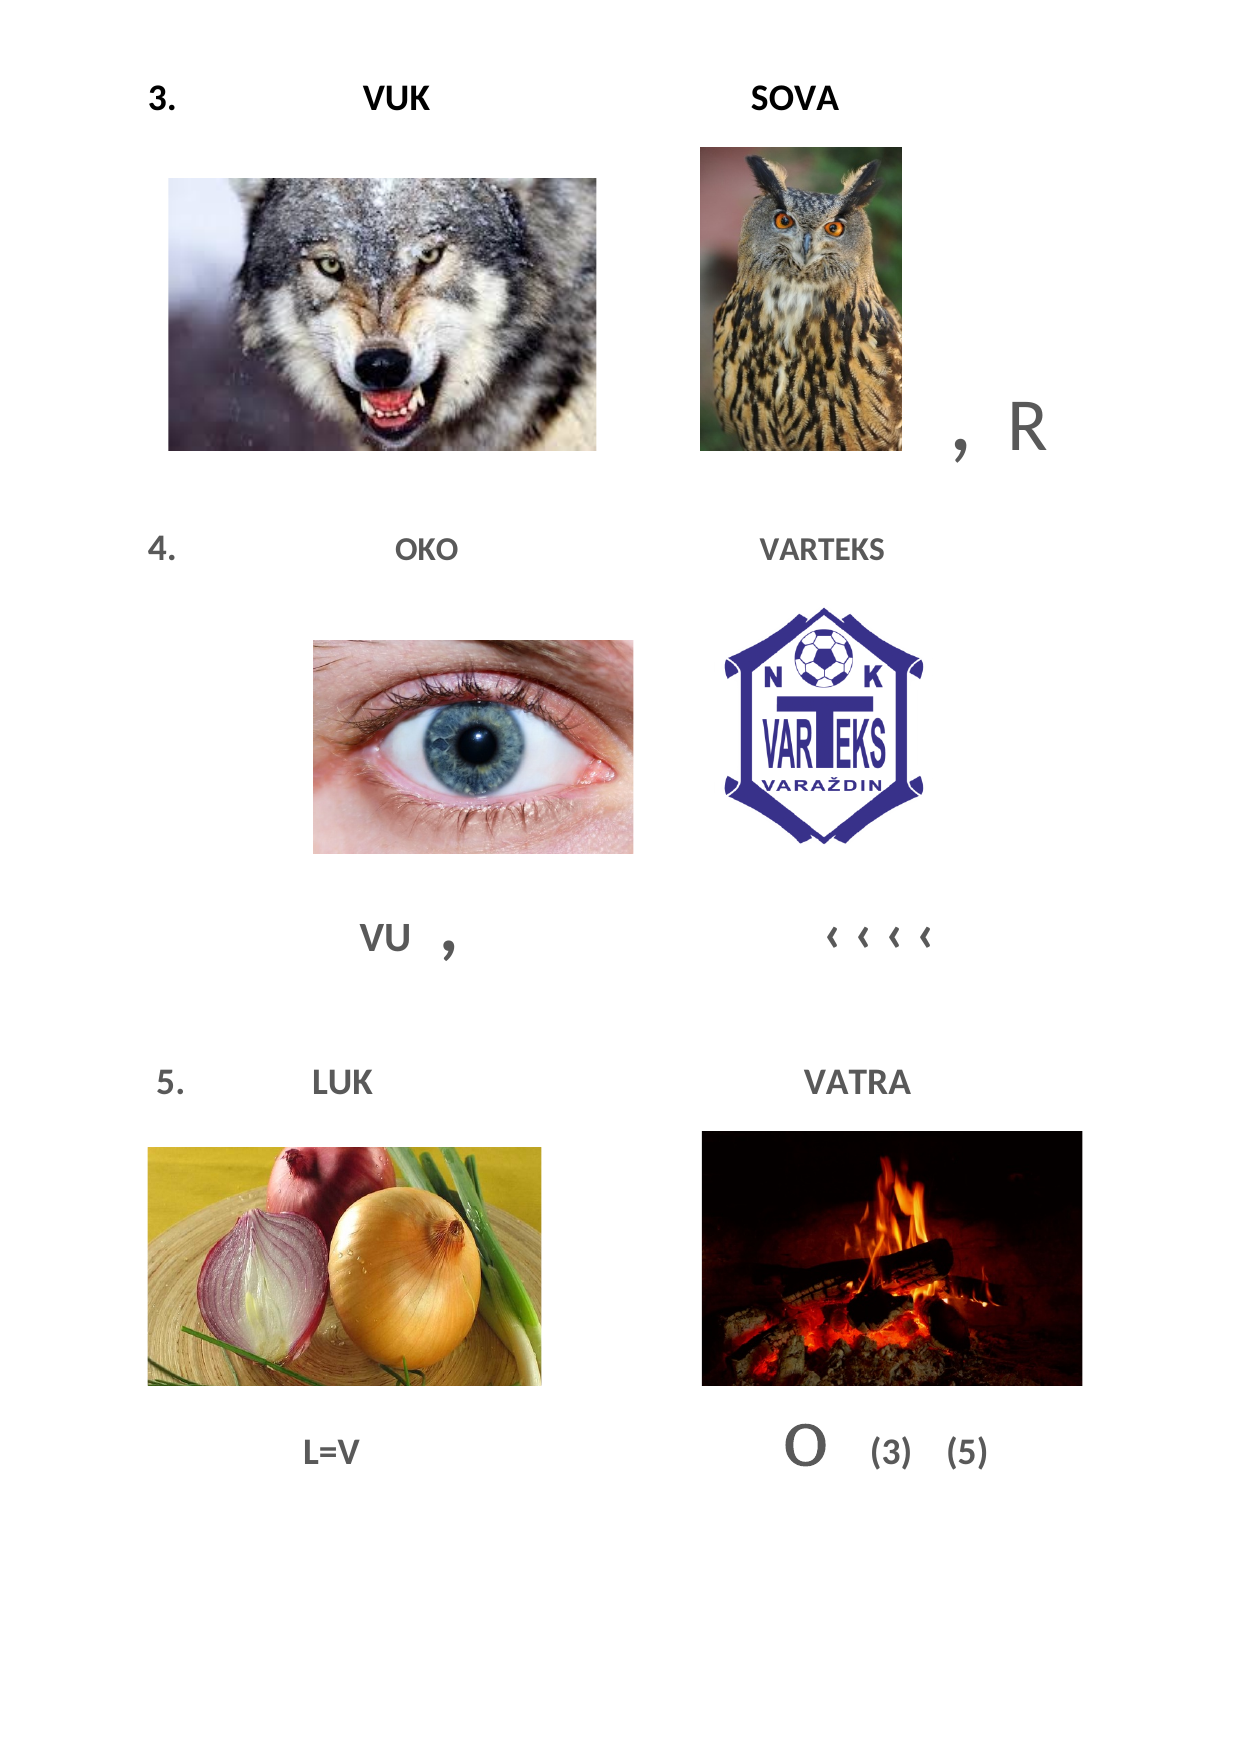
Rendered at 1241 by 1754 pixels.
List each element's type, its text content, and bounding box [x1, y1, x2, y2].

picture [147, 1147, 542, 1386]
picture [695, 597, 952, 854]
text 5. LUK VATRA [148, 1058, 1093, 1104]
picture [701, 1131, 1083, 1386]
text L=V O (3) (5) [148, 1411, 1093, 1476]
picture [168, 178, 597, 451]
picture [313, 640, 634, 854]
picture [700, 147, 902, 451]
text VU , ‹ ‹ ‹ ‹ [148, 879, 1093, 970]
text 4. OKO VARTEKS [148, 524, 1093, 570]
